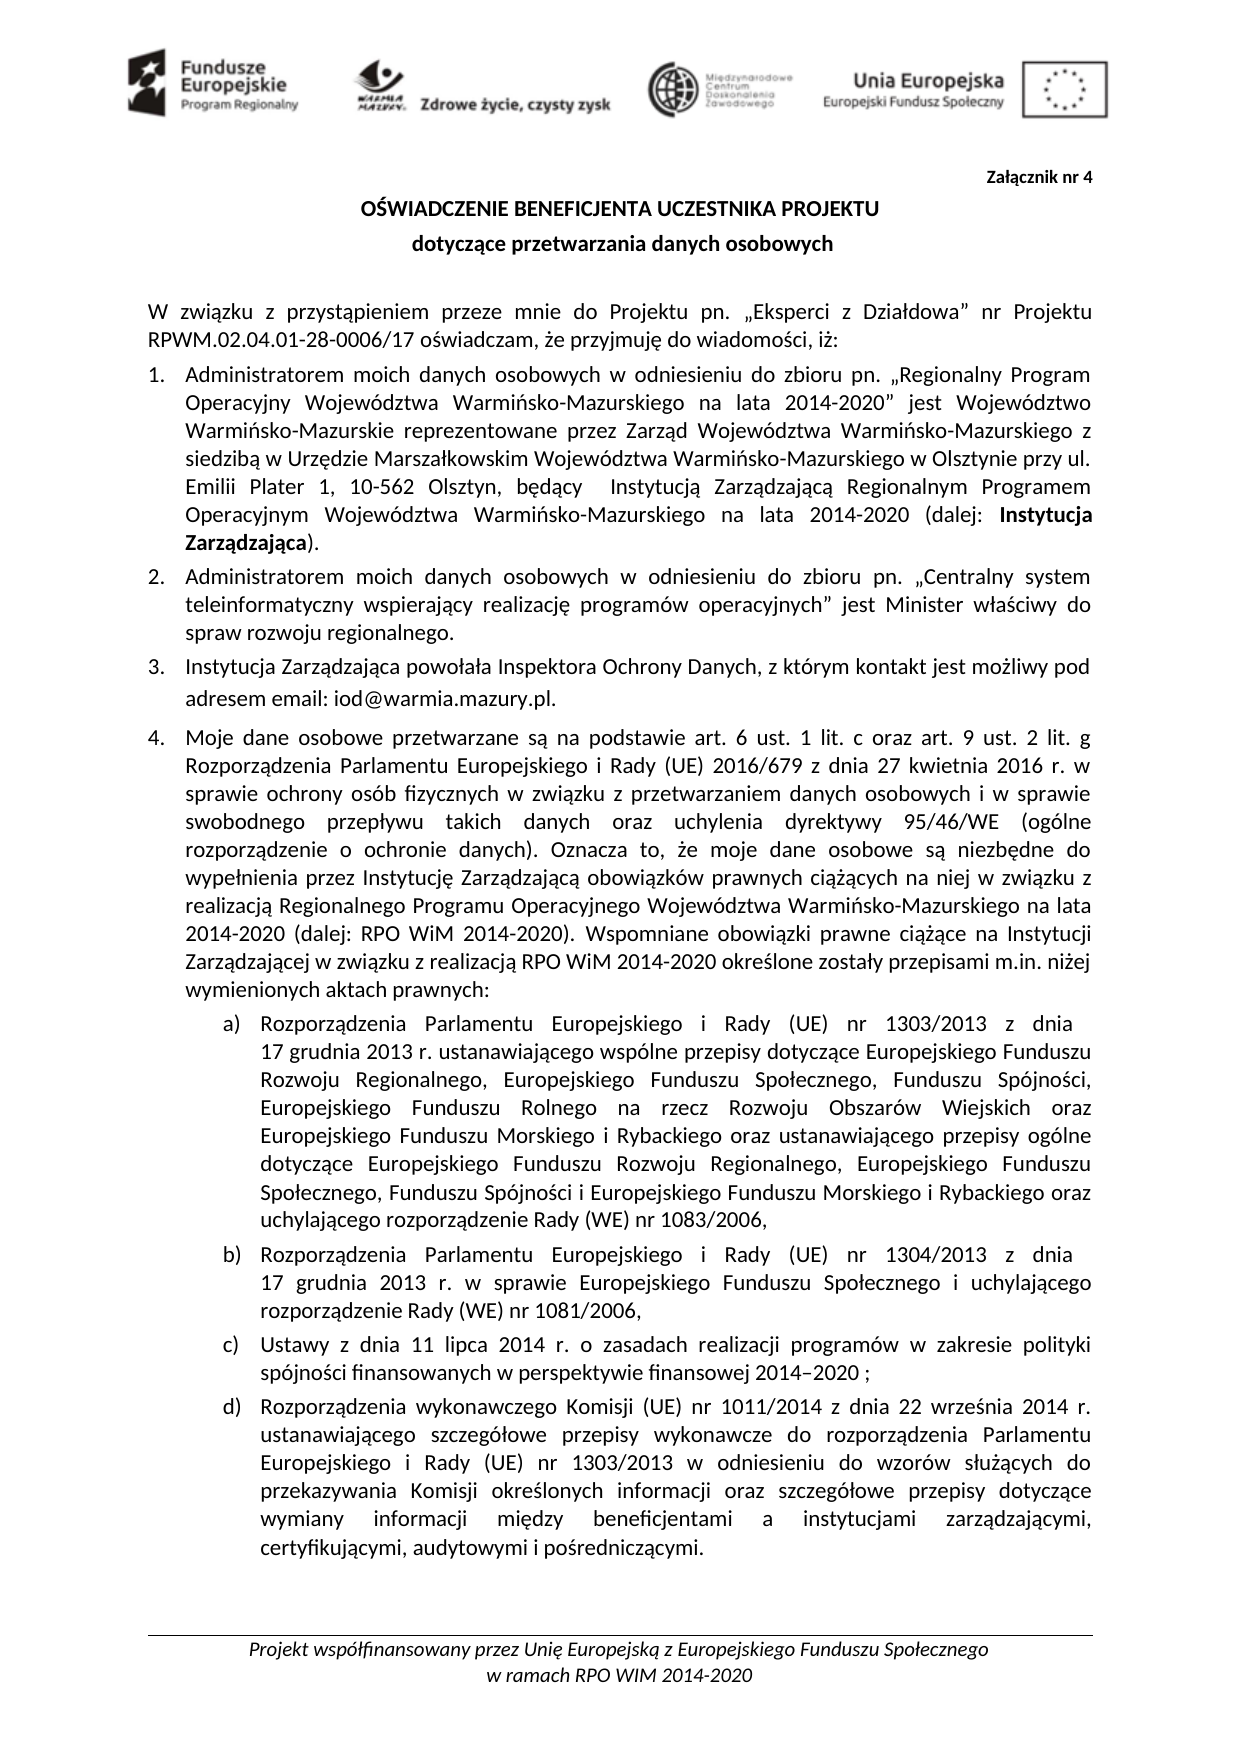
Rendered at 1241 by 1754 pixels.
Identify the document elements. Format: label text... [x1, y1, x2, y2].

list Instytucja Zarządzająca powołała Inspektora Ochrony Danych, z którym kontakt jest możliwy pod adresem email: iod@warmia.mazury.pl. [148, 652, 1093, 713]
text dotyczące przetwarzania danych osobowych [148, 229, 1093, 257]
text W związku z przystąpieniem przeze mnie do Projektu pn. „Eksperci z Działdowa” nr Projektu RPWM.02.04.01-28-0006/17 oświadczam, że przyjmuję do wiadomości, iż: [148, 297, 1093, 353]
list Administratorem moich danych osobowych w odniesieniu do zbioru pn. „Centralny system teleinformatyczny wspierający realizację programów operacyjnych” jest Minister właściwy do spraw rozwoju regionalnego. [148, 562, 1093, 646]
list Administratorem moich danych osobowych w odniesieniu do zbioru pn. „Regionalny Program Operacyjny Województwa Warmińsko-Mazurskiego na lata 2014- jest Województwo Warmińsko-Mazurskie reprezentowane przez Zarząd Województwa Warmińsko-Mazurskiego z siedzibą w Urzędzie Marszałkowskim Województwa Warmińsko-Mazurskiego w Olsztynie przy ul. Emilii Plater 1, 10-562 Olsztyn, będący Instytucją Zarządzającą Regionalnym Programem Operacyjnym Województwa Warmińsko-Mazurskiego na lata 2014-2020 (dalej: Instytucja Zarządzająca). [148, 360, 1093, 556]
list Moje dane osobowe przetwarzane są na podstawie art. 6 ust. 1 lit. c oraz art. 9 ust. 2 lit. g Rozporządzenia Parlamentu Europejskiego i Rady (UE) 2016/679 z dnia 27 kwietnia 2016 r. w sprawie ochrony osób fizycznych w związku z przetwarzaniem danych osobowych i w sprawie swobodnego przepływu takich danych oraz uchylenia dyrektywy 95/46/WE (ogólne rozporządzenie o ochronie danych). Oznacza to, że moje dane osobowe są niezbędne do wypełnienia przez Instytucję Zarządzającą obowiązków prawnych ciążących na niej w związku z realizacją Regionalnego Programu Operacyjnego Województwa Warmińsko-Mazurskiego na lata 2014-2020 (dalej: RPO WiM 2014-2020). Wspomniane obowiązki prawne ciążące na Instytucji Zarządzającej w związku z realizacją RPO WiM 2014-2020 określone zostały przepisami m.in. niżej wymienionych aktach prawnych: [148, 723, 1093, 1003]
list Rozporządzenia Parlamentu Europejskiego i Rady (UE) nr 1304/2013 z dnia 17 grudnia 2013 r. w sprawie Europejskiego Funduszu Społecznego i uchylającego rozporządzenie Rady (WE) nr 1081/2006, [223, 1240, 1093, 1324]
text OŚWIADCZENIE BENEFICJENTA UCZESTNIKA PROJEKTU [148, 194, 1093, 223]
list Rozporządzenia wykonawczego Komisji (UE) nr 1011/2014 z dnia 22 września 2014 r. ustanawiającego szczegółowe przepisy wykonawcze do rozporządzenia Parlamentu Europejskiego i Rady (UE) nr 1303/2013 w odniesieniu do wzorów służących do przekazywania Komisji określonych informacji oraz szczegółowe przepisy dotyczące wymiany informacji między beneficjentami a instytucjami zarządzającymi, certyfikującymi, audytowymi i pośredniczącymi. [223, 1392, 1093, 1561]
list Ustawy z dnia 11 lipca 2014 r. o zasadach realizacji programów w zakresie polityki spójności finansowanych w perspektywie finansowej 2014–2020 ; [223, 1330, 1093, 1386]
text Załącznik nr 4 [148, 165, 1093, 188]
list Rozporządzenia Parlamentu Europejskiego i Rady (UE) nr 1303/2013 z dnia 17 grudnia 2013 r. ustanawiającego wspólne przepisy dotyczące Europejskiego Funduszu Rozwoju Regionalnego, Europejskiego Funduszu Społecznego, Funduszu Spójności, Europejskiego Funduszu Rolnego na rzecz Rozwoju Obszarów Wiejskich oraz Europejskiego Funduszu Morskiego i Rybackiego oraz ustanawiającego przepisy ogólne dotyczące Europejskiego Funduszu Rozwoju Regionalnego, Europejskiego Funduszu Społecznego, Funduszu Spójności i Europejskiego Funduszu Morskiego i Rybackiego oraz uchylającego rozporządzenie Rady (WE) nr 1083/2006, [223, 1009, 1093, 1234]
picture [118, 35, 1120, 138]
